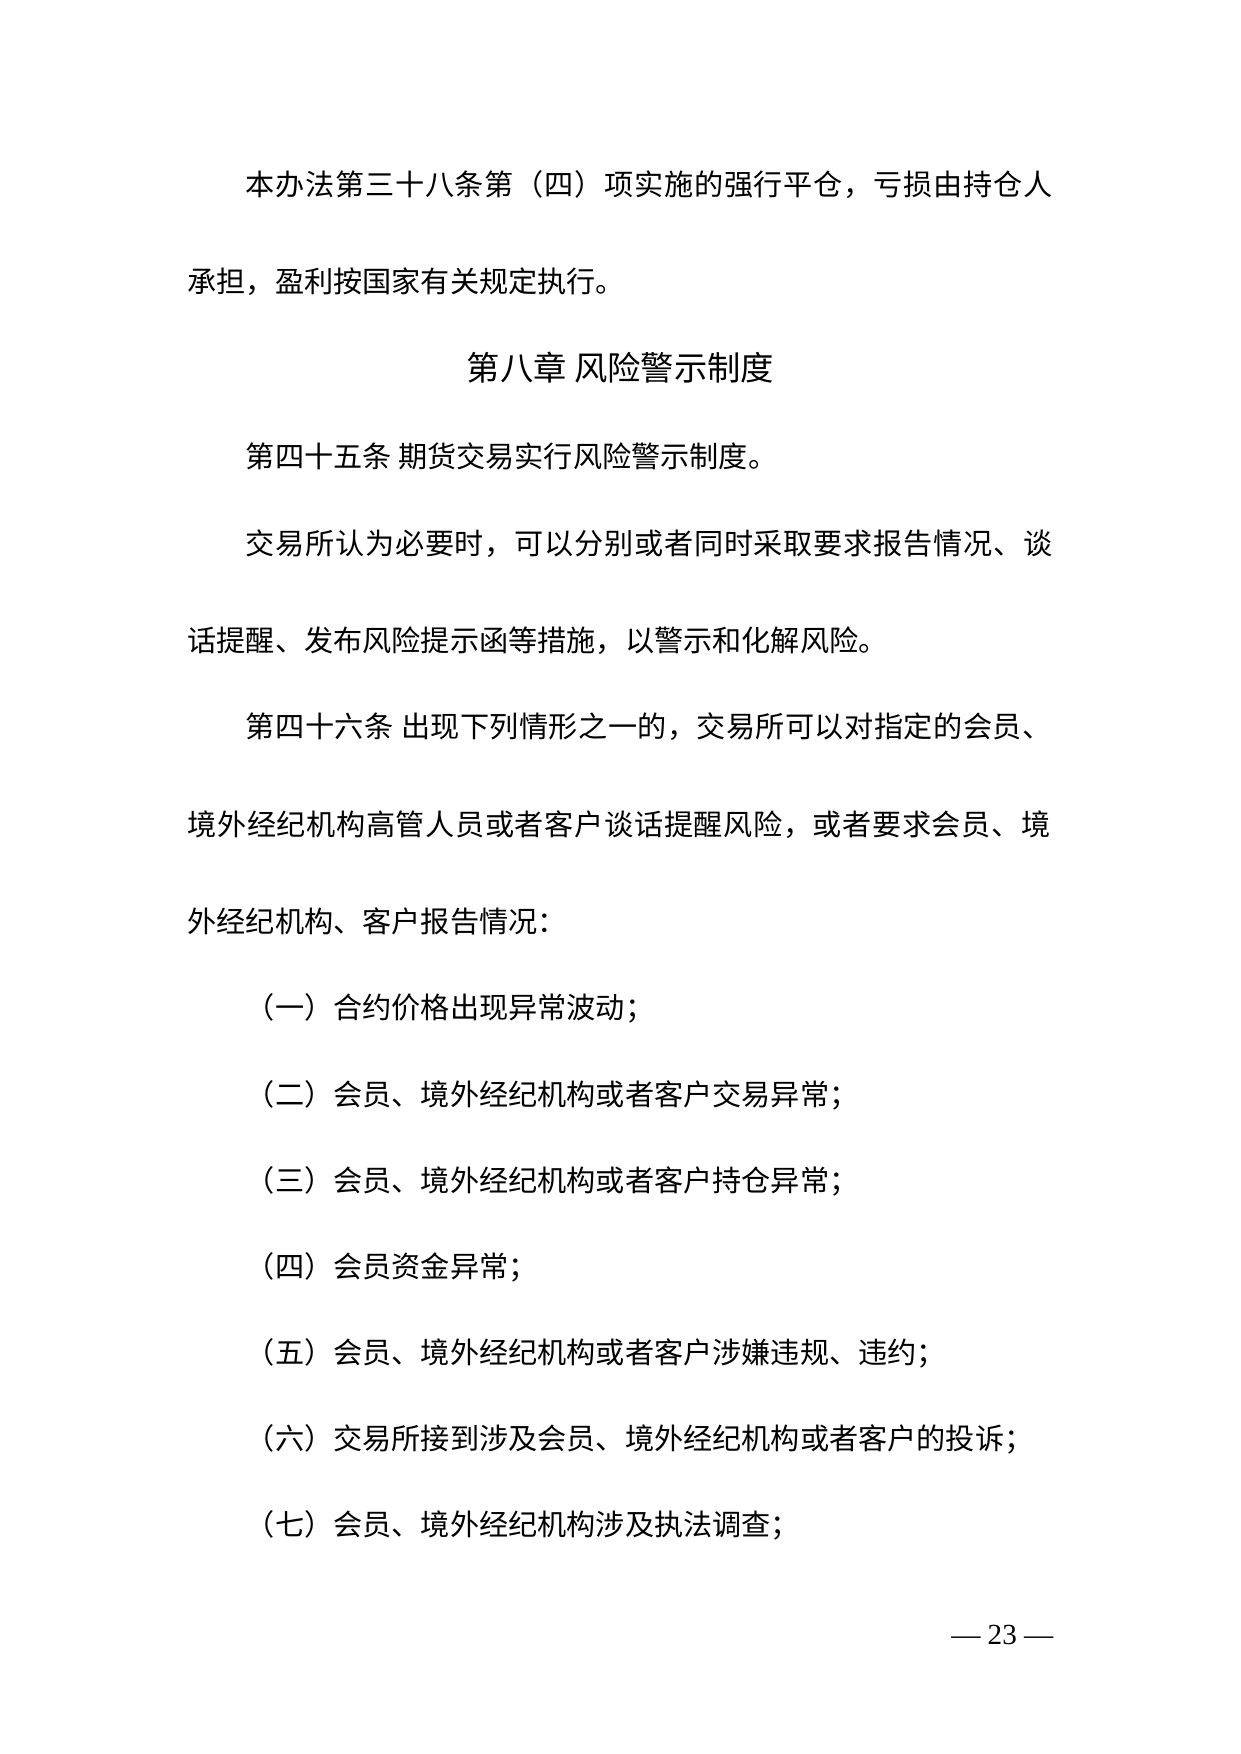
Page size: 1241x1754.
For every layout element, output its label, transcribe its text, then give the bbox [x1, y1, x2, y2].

text 第四十六条 出现下列情形之一的，交易所可以对指定的会员、境外经纪机构高管人员或者客户谈话提醒风险，或者要求会员、境外经纪机构、客户报告情况： [187, 692, 1053, 952]
text （六）交易所接到涉及会员、境外经纪机构或者客户的投诉； [187, 1404, 1053, 1469]
text （二）会员、境外经纪机构或者客户交易异常； [187, 1060, 1053, 1125]
text （一）合约价格出现异常波动； [187, 974, 1053, 1039]
text （三）会员、境外经纪机构或者客户持仓异常； [187, 1146, 1053, 1211]
text 交易所认为必要时，可以分别或者同时采取要求报告情况、谈话提醒、发布风险提示函等措施，以警示和化解风险。 [187, 509, 1053, 671]
text （五）会员、境外经纪机构或者客户涉嫌违规、违约； [187, 1318, 1053, 1383]
text （七）会员、境外经纪机构涉及执法调查； [187, 1491, 1053, 1556]
text 第八章 风险警示制度 [187, 334, 1053, 399]
text 本办法第三十八条第（四）项实施的强行平仓，亏损由持仓人承担，盈利按国家有关规定执行。 [187, 150, 1053, 312]
text （四）会员资金异常； [187, 1232, 1053, 1297]
text 第四十五条 期货交易实行风险警示制度。 [187, 423, 1053, 488]
